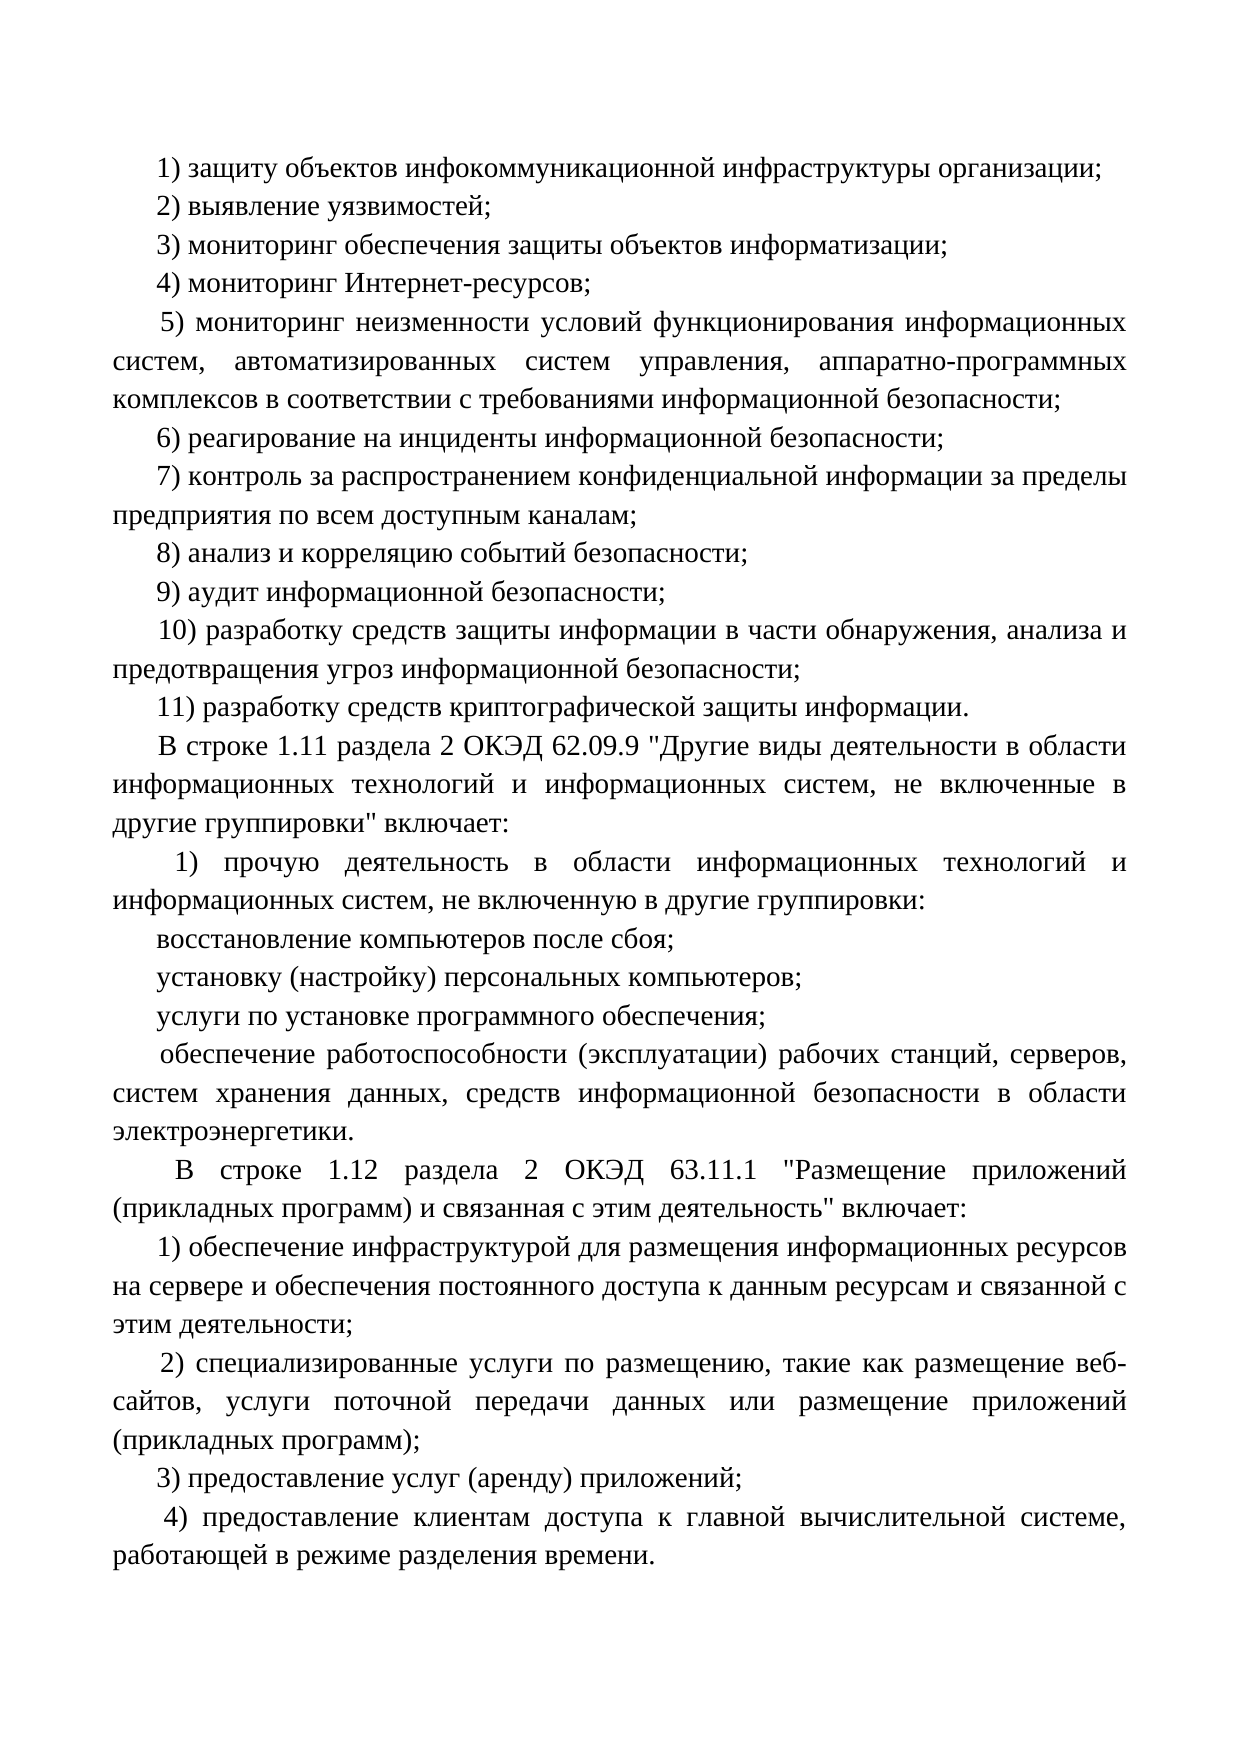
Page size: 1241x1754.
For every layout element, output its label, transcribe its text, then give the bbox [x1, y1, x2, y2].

text 1) обеспечение инфраструктурой для размещения информационных ресурсов на сервере и обеспечения постоянного доступа к данным ресурсам и связанной с этим деятельности; [112, 1229, 1128, 1340]
text 6) реагирование на инциденты информационной безопасности; [112, 420, 1128, 453]
text В строке 1.12 раздела 2 ОКЭД 63.11.1 "Размещение приложений (прикладных программ) и связанная с этим деятельность" включает: [112, 1152, 1128, 1224]
text установку (настройку) персональных компьютеров; [112, 959, 1128, 993]
text восстановление компьютеров после сбоя; [112, 921, 1128, 954]
text 3) предоставление услуг (аренду) приложений; [112, 1460, 1128, 1494]
text 2) специализированные услуги по размещению, такие как размещение веб-сайтов, услуги поточной передачи данных или размещение приложений (прикладных программ); [112, 1345, 1128, 1455]
text 7) контроль за распространением конфиденциальной информации за пределы предприятия по всем доступным каналам; [112, 458, 1128, 530]
text В строке 1.11 раздела 2 ОКЭД 62.09.9 "Другие виды деятельности в области информационных технологий и информационных систем, не включенные в другие группировки" включает: [112, 728, 1128, 839]
text 2) выявление уязвимостей; [112, 188, 1128, 222]
text 3) мониторинг обеспечения защиты объектов информатизации; [112, 227, 1128, 261]
text 5) мониторинг неизменности условий функционирования информационных систем, автоматизированных систем управления, аппаратно-программных комплексов в соответствии с требованиями информационной безопасности; [112, 304, 1128, 415]
text 1) защиту объектов инфокоммуникационной инфраструктуры организации; [112, 150, 1128, 183]
text 1) прочую деятельность в области информационных технологий и информационных систем, не включенную в другие группировки: [112, 844, 1128, 916]
text 10) разработку средств защиты информации в части обнаружения, анализа и предотвращения угроз информационной безопасности; [112, 612, 1128, 684]
text 4) предоставление клиентам доступа к главной вычислительной системе, работающей в режиме разделения времени. [112, 1499, 1128, 1571]
text 9) аудит информационной безопасности; [112, 574, 1128, 607]
text услуги по установке программного обеспечения; [112, 998, 1128, 1031]
text обеспечение работоспособности (эксплуатации) рабочих станций, серверов, систем хранения данных, средств информационной безопасности в области электроэнергетики. [112, 1036, 1128, 1147]
text 11) разработку средств криптографической защиты информации. [112, 689, 1128, 723]
text 4) мониторинг Интернет-ресурсов; [112, 266, 1128, 299]
text 8) анализ и корреляцию событий безопасности; [112, 535, 1128, 569]
